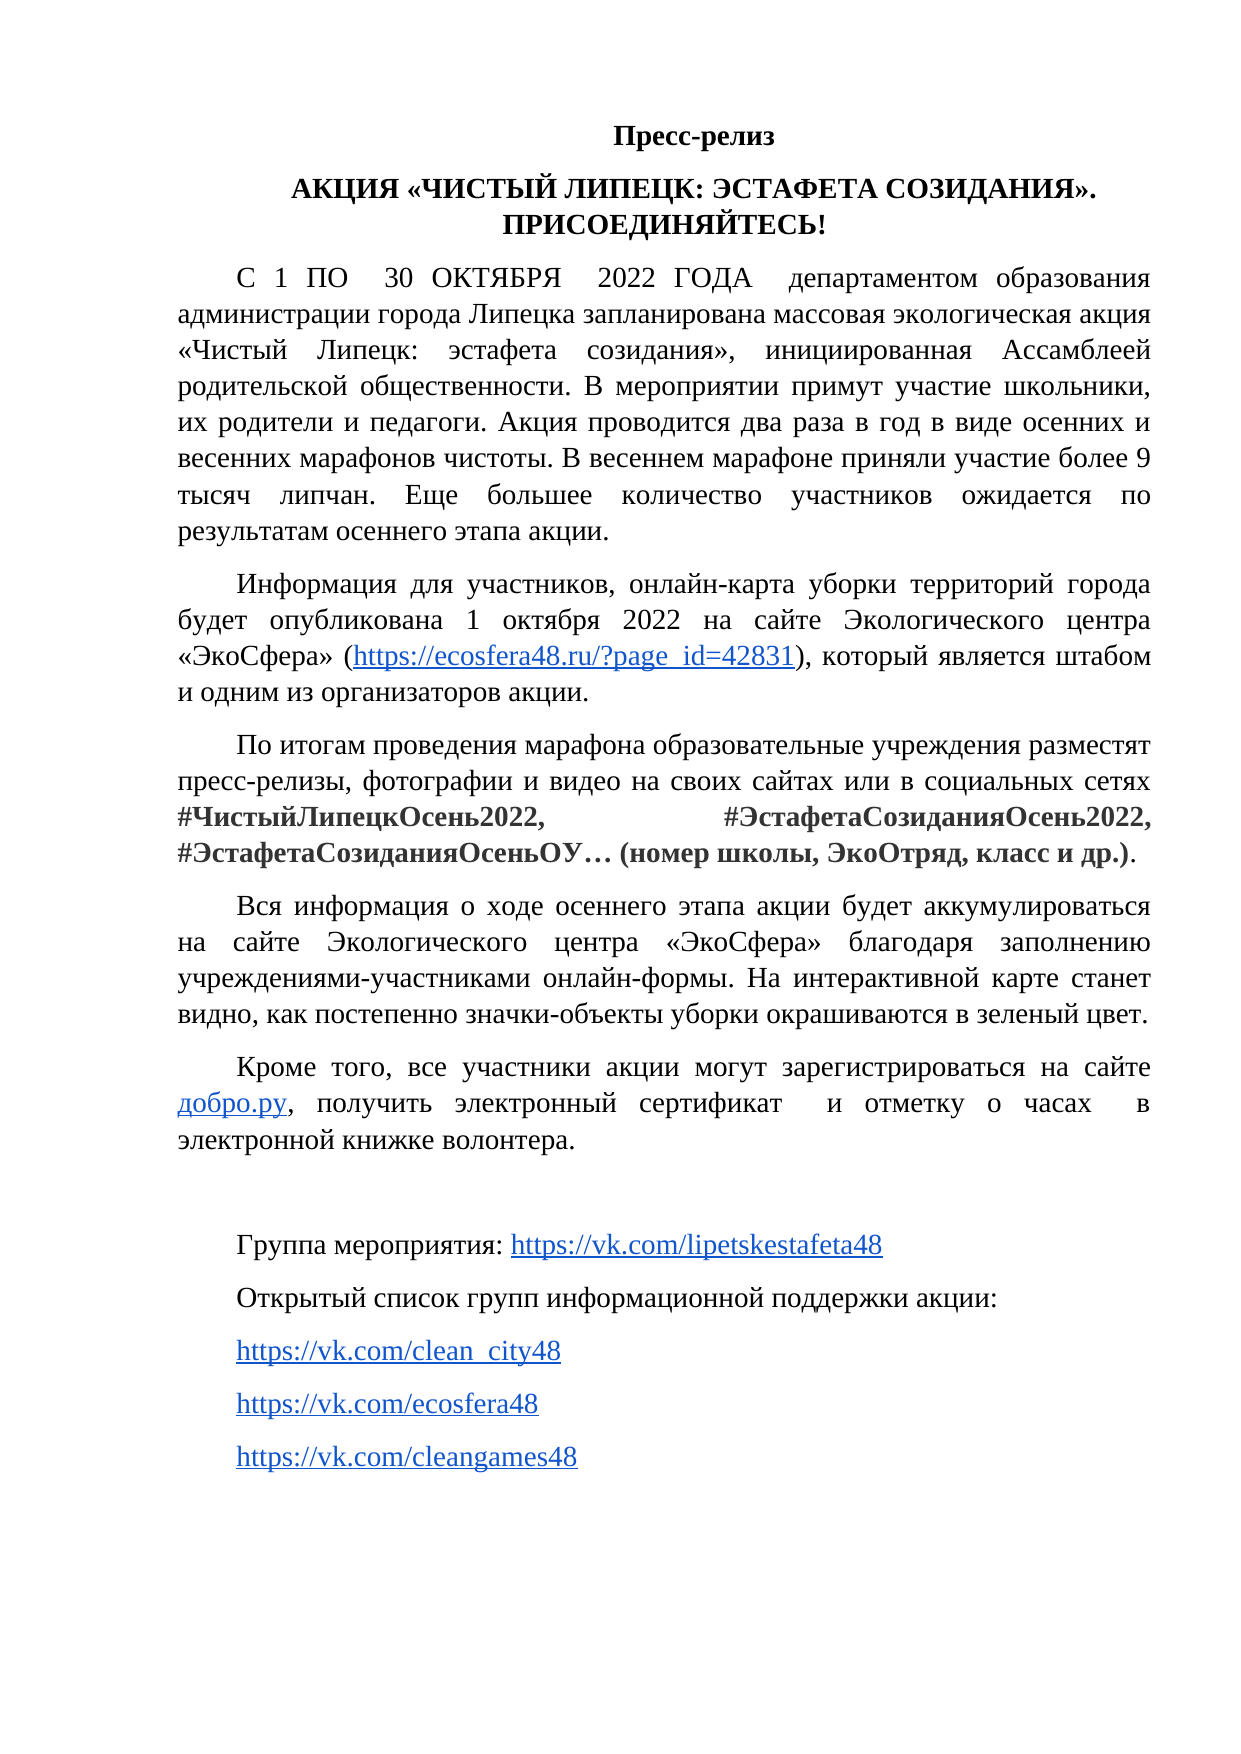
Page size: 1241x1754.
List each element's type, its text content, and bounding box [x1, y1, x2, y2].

text Кроме того, все участники акции могут зарегистрироваться на сайте добро.ру, получить электронный сертификат и отметку о часах в электронной книжке волонтера. [177, 1049, 1152, 1155]
text Группа мероприятия: https://vk.com/lipetskestafeta48 [177, 1227, 1152, 1261]
text https://vk.com/clean_city48 [177, 1333, 1152, 1367]
text АКЦИЯ «ЧИСТЫЙ ЛИПЕЦК: ЭСТАФЕТА СОЗИДАНИЯ». ПРИСОЕДИНЯЙТЕСЬ! [177, 171, 1152, 241]
text Вся информация о ходе осеннего этапа акции будет аккумулироваться на сайте Экологического центра «ЭкоСфера» благодаря заполнению учреждениями-участниками онлайн-формы. На интерактивной карте станет видно, как постепенно значки-объекты уборки окрашиваются в зеленый цвет. [177, 888, 1152, 1030]
text С 1 ПО 30 ОКТЯБРЯ 2022 ГОДА департаментом образования администрации города Липецка запланирована массовая экологическая акция «Чистый Липецк: эстафета созидания», инициированная Ассамблеей родительской общественности. В мероприятии примут участие школьники, их родители и педагоги. Акция проводится два раза в год в виде осенних и весенних марафонов чистоты. В весеннем марафоне приняли участие более 9 тысяч липчан. Еще большее количество участников ожидается по результатам осеннего этапа акции. [177, 260, 1152, 546]
text По итогам проведения марафона образовательные учреждения разместят пресс-релизы, фотографии и видео на своих сайтах или в социальных сетях #ЧистыйЛипецкОсень2022, #ЭстафетаСозиданияОсень2022, #ЭстафетаСозиданияОсеньОУ… (номер школы, ЭкоОтряд, класс и др.). [177, 727, 1152, 799]
text Пресс-релиз [177, 118, 1152, 152]
text https://vk.com/ecosfera48 [177, 1386, 1152, 1419]
text По итогам проведения марафона образовательные учреждения разместят пресс-релизы, фотографии и видео на своих сайтах или в социальных сетях #ЧистыйЛипецкОсень2022, #ЭстафетаСозиданияОсень2022, #ЭстафетаСозиданияОсеньОУ… (номер школы, ЭкоОтряд, класс и др.). [177, 833, 1152, 869]
text Открытый список групп информационной поддержки акции: [177, 1280, 1152, 1314]
text https://vk.com/cleangames48 [177, 1439, 1152, 1472]
text Информация для участников, онлайн-карта уборки территорий города будет опубликована 1 октября 2022 на сайте Экологического центра «ЭкоСфера» (https://ecosfera48.ru/?page_id=42831), который является штабом и одним из организаторов акции. [177, 566, 1152, 708]
